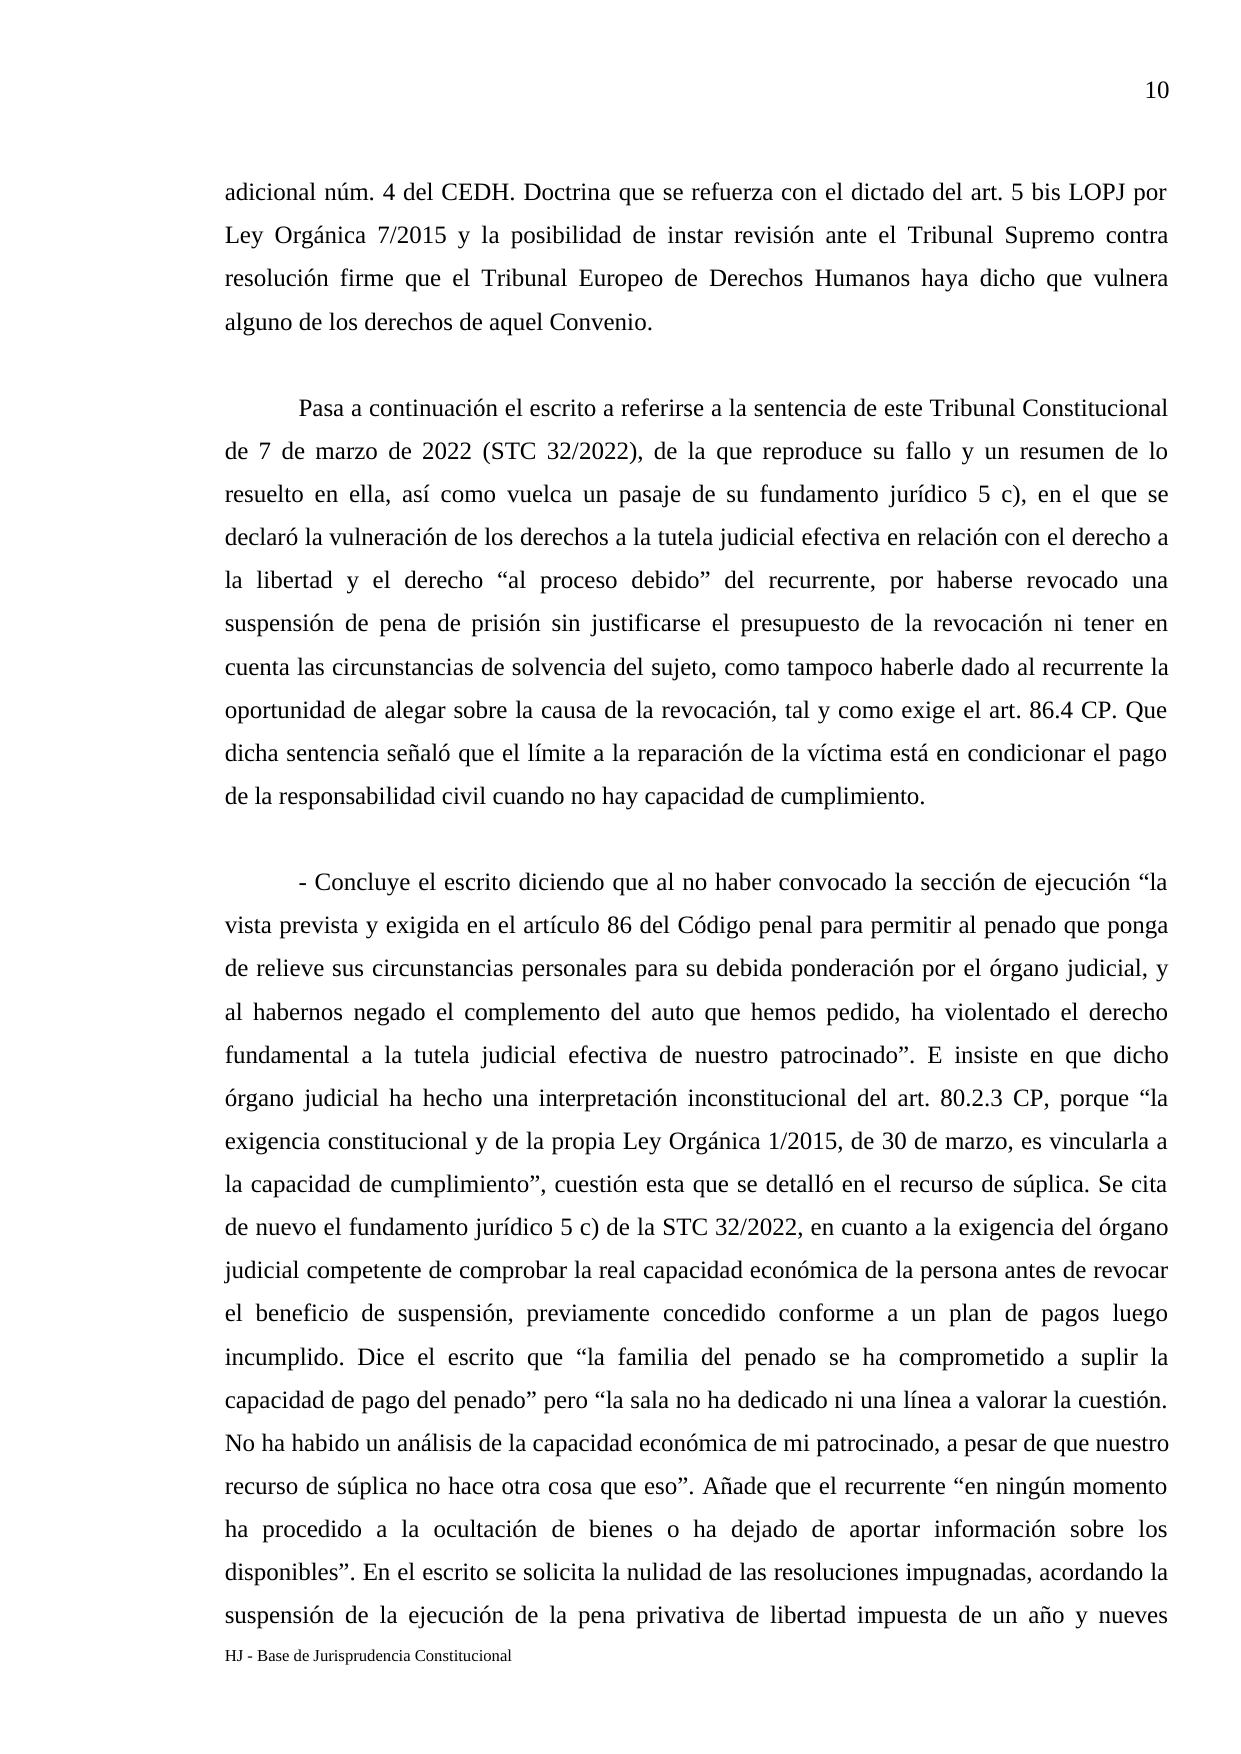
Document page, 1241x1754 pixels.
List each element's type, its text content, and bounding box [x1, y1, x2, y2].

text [224, 177, 1169, 335]
text Pasa a continuación el escrito a referirse a la sentencia de este Tribunal Constitucional de 7 de marzo de 2022 (STC 32/2022), de la que reproduce su fallo y un resumen de lo resuelto en ella, así como vuelca un pasaje de su fundamento jurídico 5 c), en el que se declaró la vulneración de los derechos a la tutela judicial efectiva en relación con el derecho a la libertad y el derecho “al proceso debido” del recurrente, por haberse revocado una suspensión de pena de prisión sin justificarse el presupuesto de la revocación ni tener en cuenta las circunstancias de solvencia del sujeto, como tampoco haberle dado al recurrente la oportunidad de alegar sobre la causa de la revocación, tal y como exige el art. 86.4 CP. Que dicha sentencia señaló que el límite a la reparación de la víctima está en condicionar el pago de la responsabilidad civil cuando no hay capacidad de cumplimiento. [224, 393, 1169, 810]
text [224, 867, 1169, 1629]
